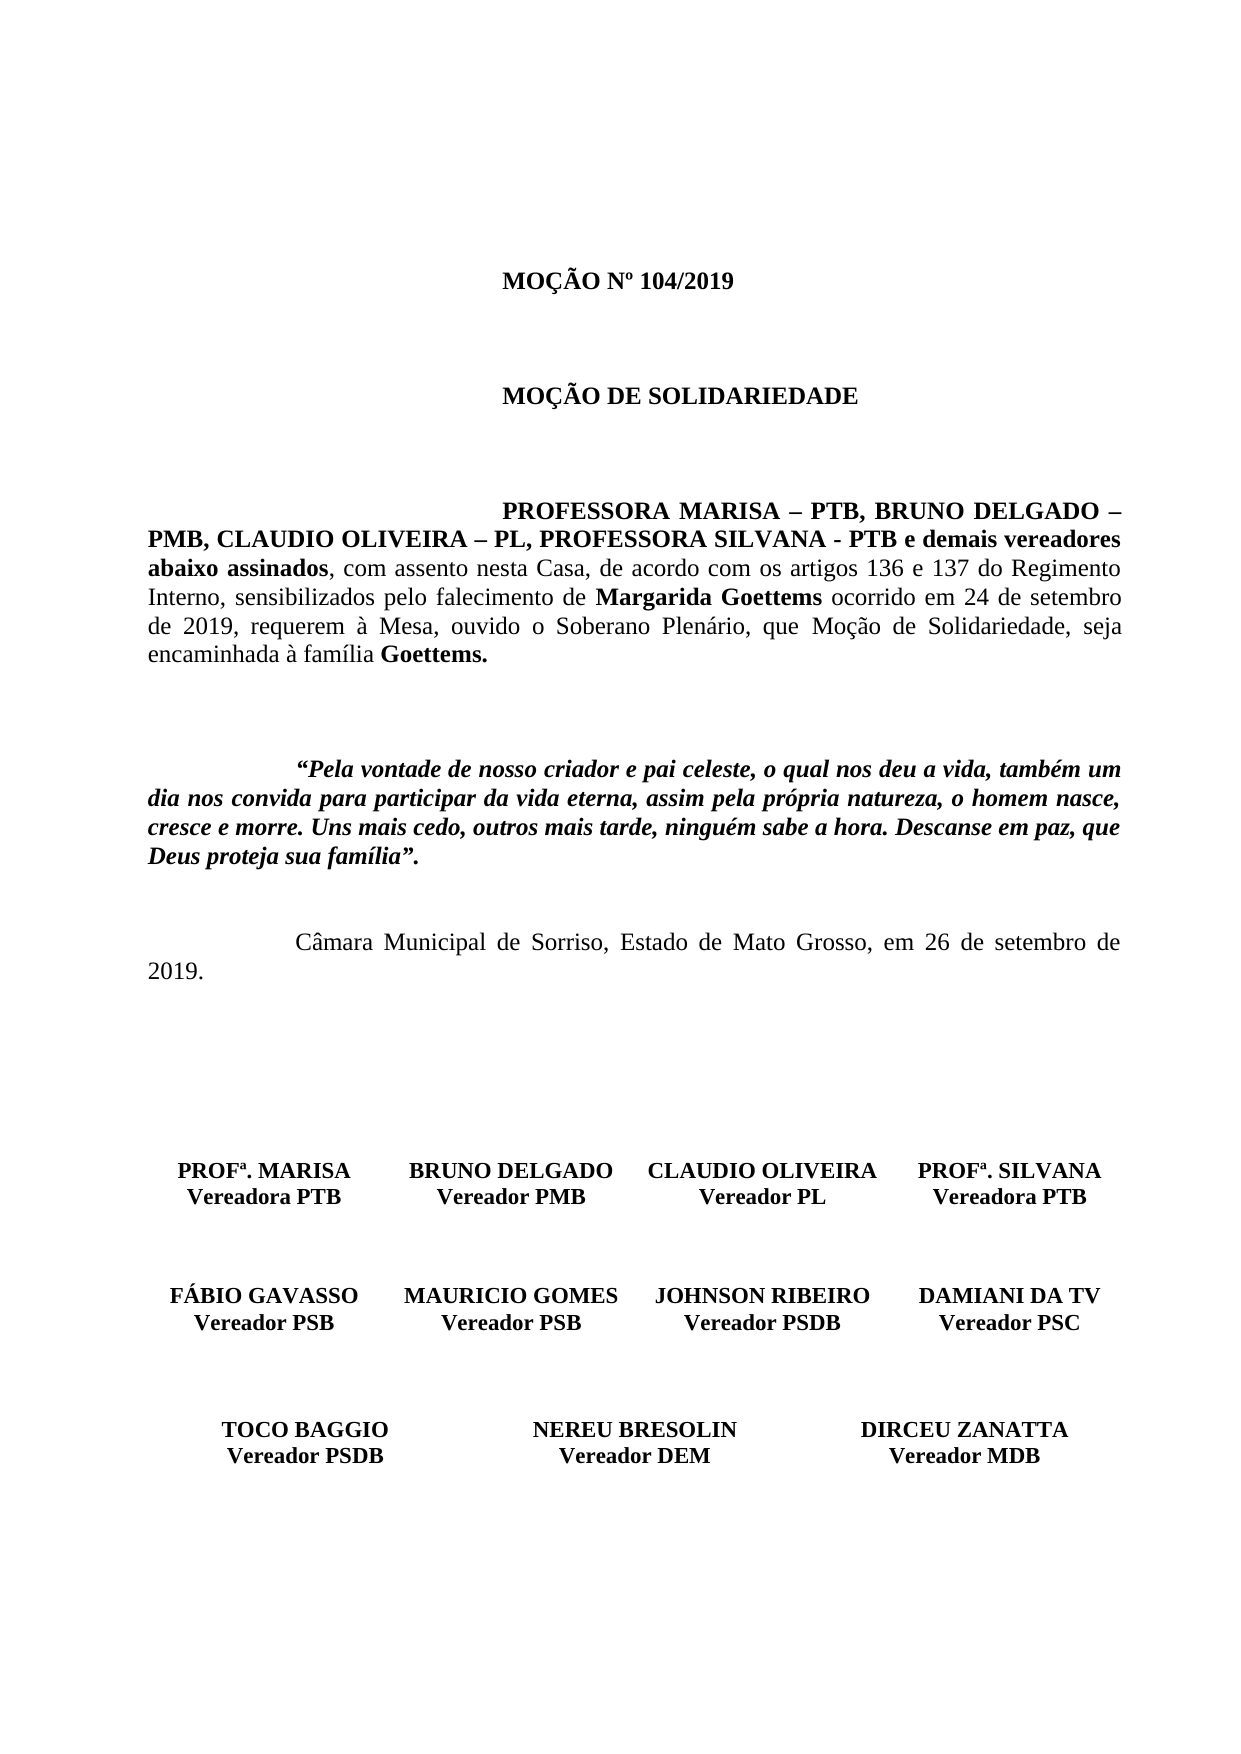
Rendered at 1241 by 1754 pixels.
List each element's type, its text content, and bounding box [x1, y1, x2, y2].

text PROFESSORA MARISA – PTB, BRUNO DELGADO – PMB, CLAUDIO OLIVEIRA – PL, PROFESSORA SILVANA - PTB e demais vereadores abaixo assinados, com assento nesta Casa, de acordo com os artigos 136 e 137 do Regimento Interno, sensibilizados pelo falecimento de Margarida Goettems ocorrido em 24 de setembro de 2019, requerem à Mesa, ouvido o Soberano Plenário, que Moção de Solidariedade, seja encaminhada à família Goettems. [148, 496, 1122, 668]
table_header PROFª. MARISA Vereadora PTB [140, 1157, 387, 1282]
text Câmara Municipal de Sorriso, Estado de Mato Grosso, em 26 de setembro de 2019. [148, 927, 1122, 984]
table_cell DIRCEU ZANATTA Vereador MDB [800, 1416, 1129, 1469]
table_cell MAURICIO GOMES Vereador PSB [388, 1282, 635, 1416]
table_header PROFª. SILVANA Vereadora PTB [890, 1157, 1129, 1282]
table_cell FÁBIO GAVASSO Vereador PSB [140, 1282, 387, 1416]
table_cell NEREU BRESOLIN Vereador DEM [470, 1416, 800, 1469]
text “Pela vontade de nosso criador e pai celeste, o qual nos deu a vida, também um dia nos convida para participar da vida eterna, assim pela própria natureza, o homem nasce, cresce e morre. Uns mais cedo, outros mais tarde, ninguém sabe a hora. Descanse em paz, que Deus proteja sua família”. [148, 754, 1122, 869]
table_header BRUNO DELGADO Vereador PMB [388, 1157, 635, 1282]
table_cell TOCO BAGGIO Vereador PSDB [140, 1416, 470, 1469]
title MOÇÃO Nº 104/2019 [148, 266, 1122, 294]
title MOÇÃO DE SOLIDARIEDADE [148, 381, 1122, 409]
table_cell JOHNSON RIBEIRO Vereador PSDB [635, 1282, 890, 1416]
table_cell DAMIANI DA TV Vereador PSC [890, 1282, 1129, 1416]
table_header CLAUDIO OLIVEIRA Vereador PL [635, 1157, 890, 1282]
